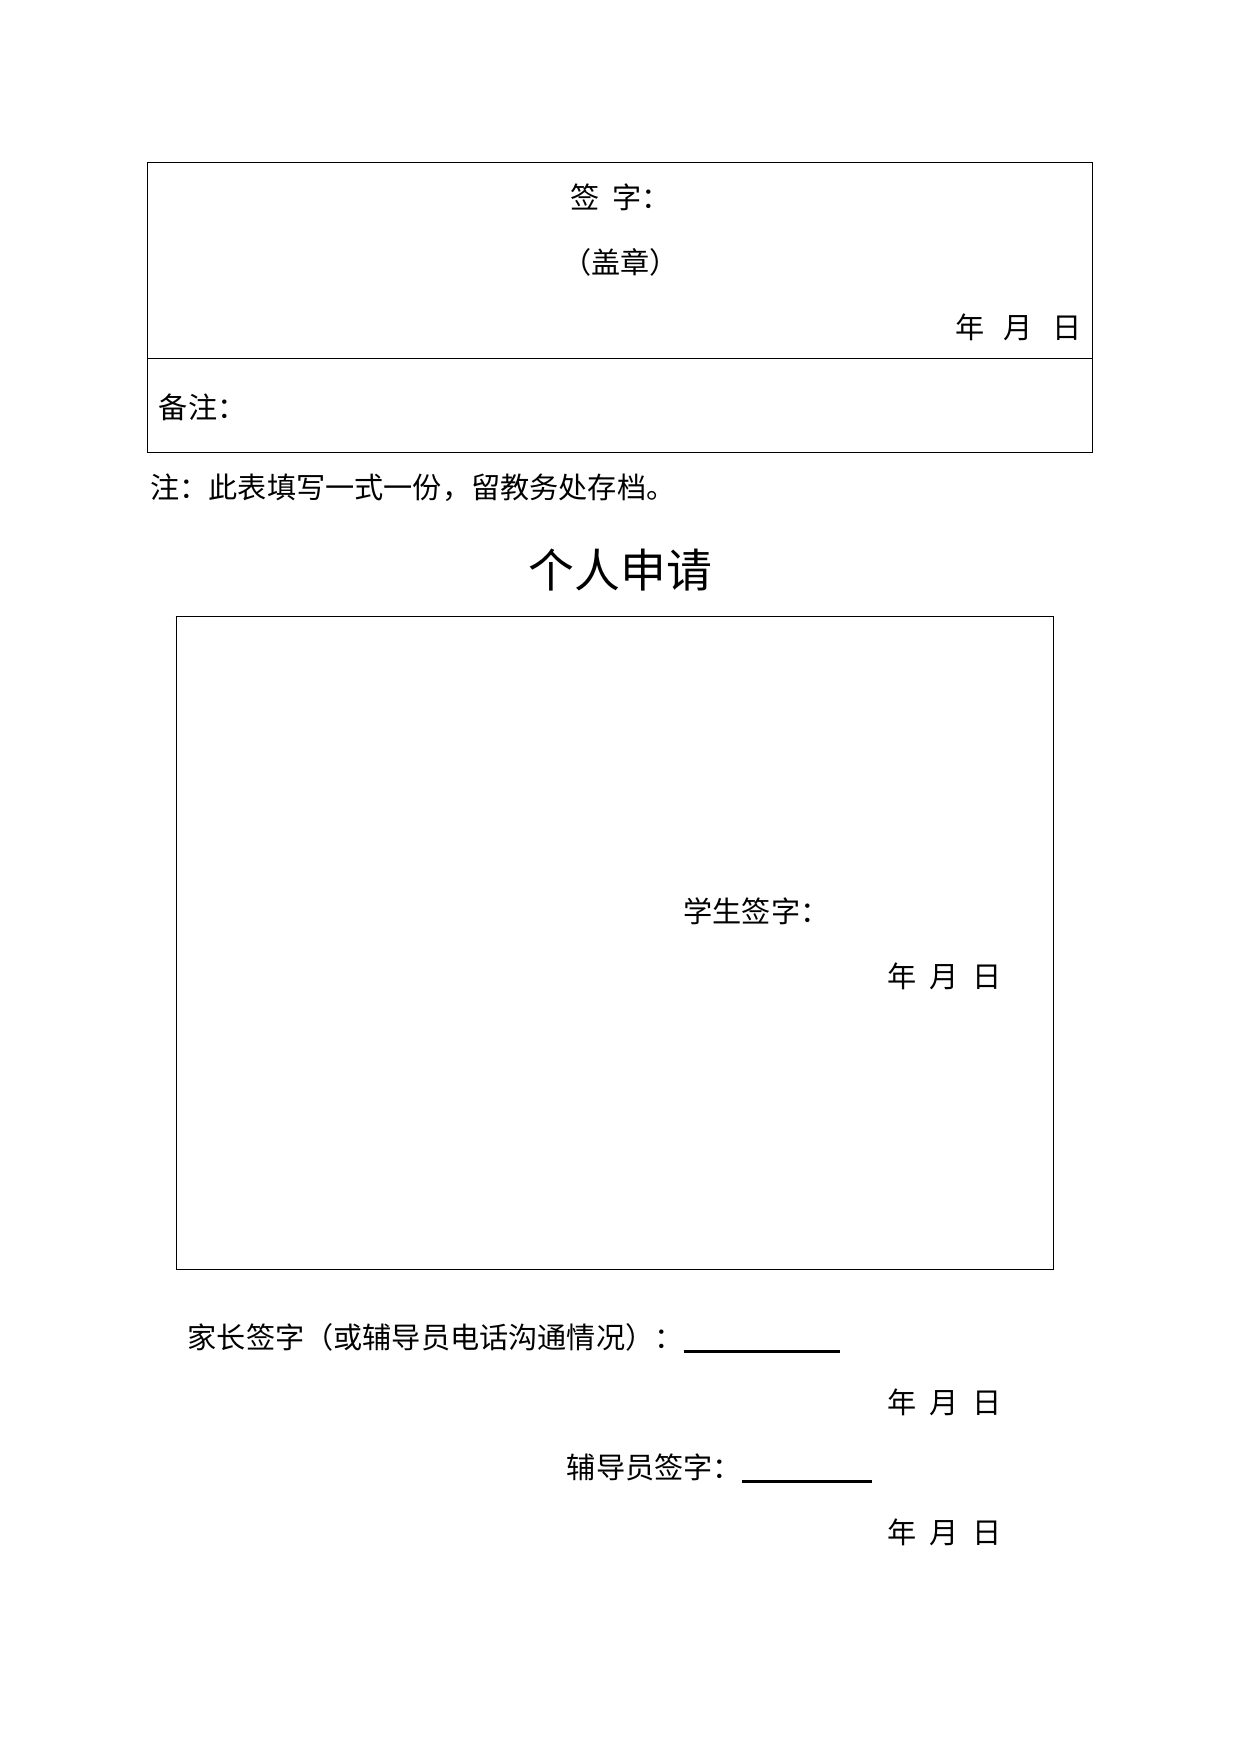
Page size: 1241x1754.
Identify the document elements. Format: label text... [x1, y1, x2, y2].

text 辅导员签字： [187, 1433, 1053, 1498]
text 年 月 日 [187, 1368, 1053, 1433]
text 年 月 日 [187, 1498, 1053, 1563]
table_cell 备注： [148, 359, 1092, 452]
text 家长签字（或辅导员电话沟通情况）： [187, 1303, 1053, 1368]
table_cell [148, 163, 1092, 358]
text 注：此表填写一式一份，留教务处存档。 [150, 453, 1053, 518]
table_header 学生签字： 年 月 日 [177, 617, 1053, 1269]
text 个人申请 [187, 518, 1053, 616]
